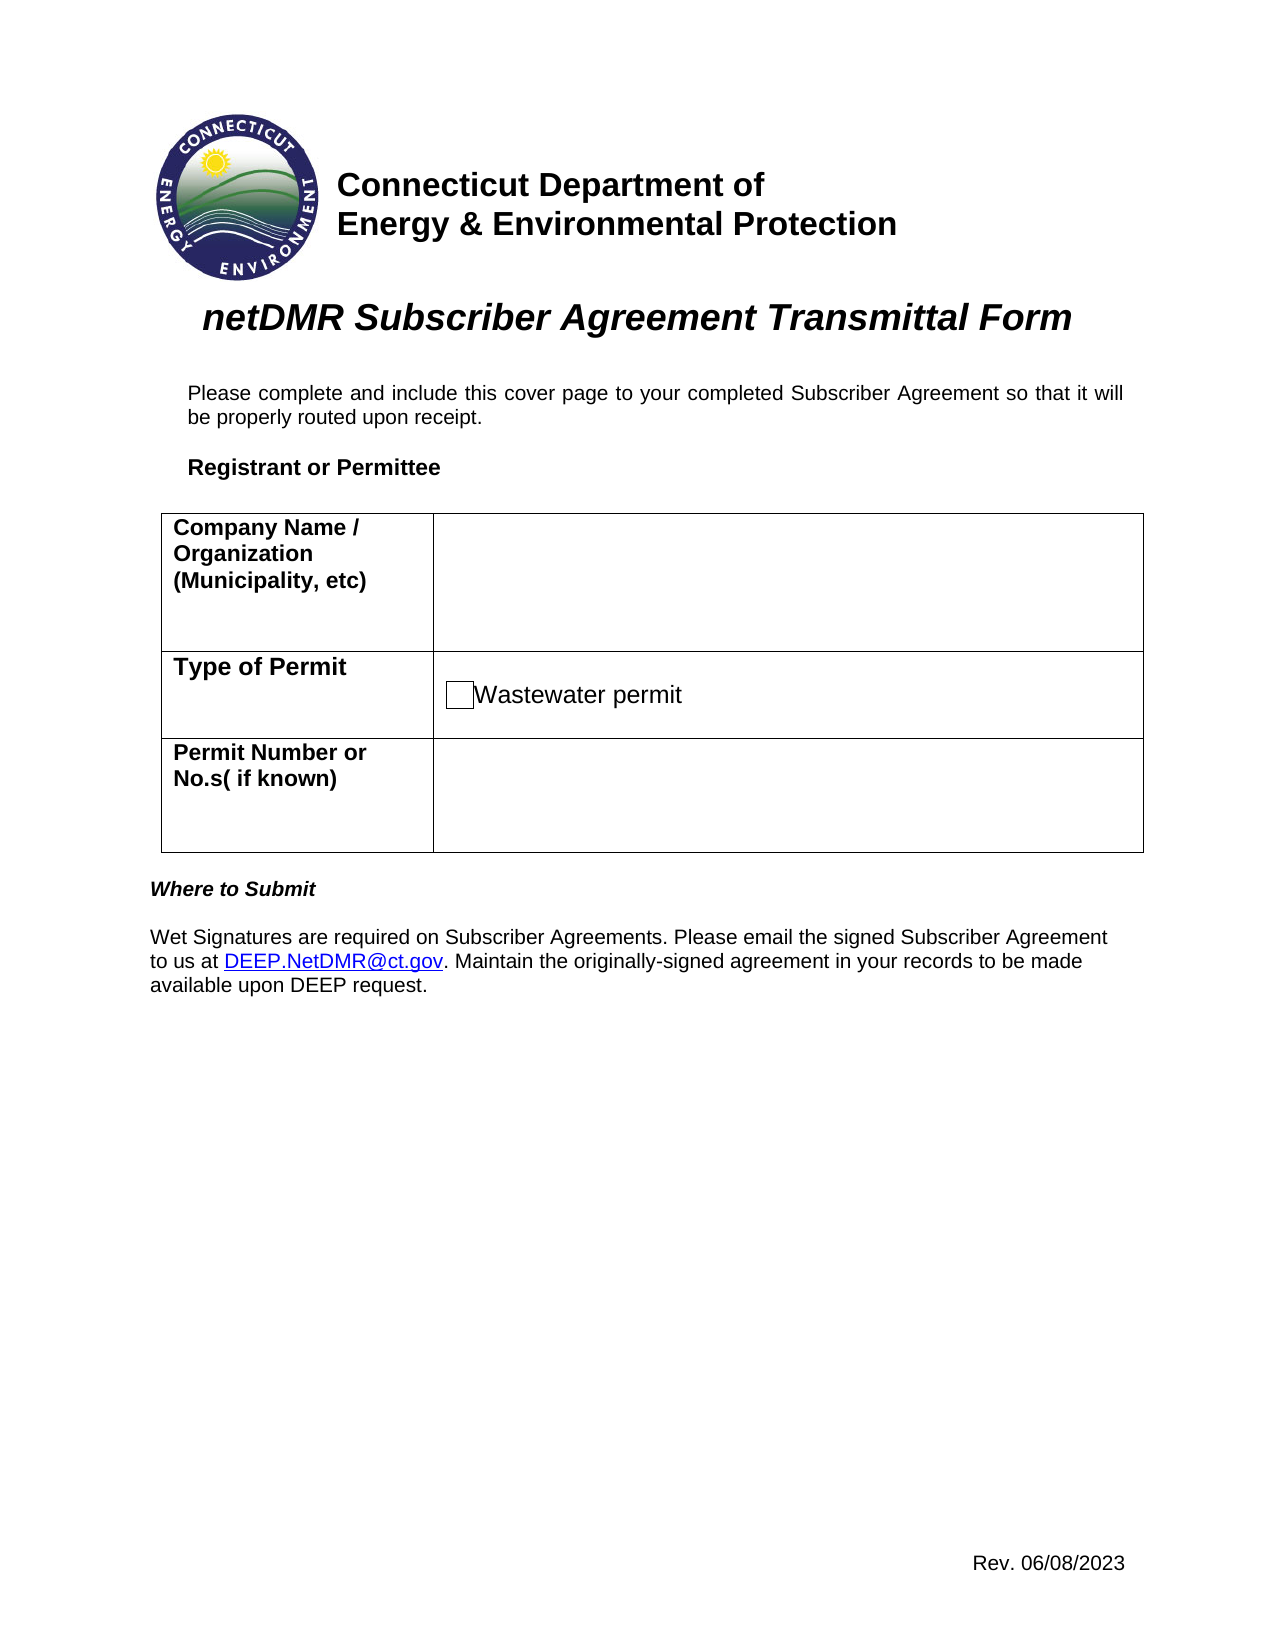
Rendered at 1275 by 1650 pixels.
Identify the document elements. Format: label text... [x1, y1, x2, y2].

text Wet Signatures are required on Subscriber Agreements. Please email the signed Subscriber Agreement to us at DEEP.NetDMR@ct.gov. Maintain the originally-signed agreement in your records to be made available upon DEEP request. [150, 925, 1125, 997]
text netDMR Subscriber Agreement Transmittal Form [150, 295, 1125, 338]
table_cell Type of Permit [162, 652, 433, 738]
text Connecticut Department of [322, 165, 1125, 204]
table_header Company Name / Organization (Municipality, etc) [162, 514, 433, 651]
subtitle Registrant or Permittee [187, 454, 1125, 480]
text Energy & Environmental Protection [322, 204, 1125, 242]
text Please complete and include this cover page to your completed Subscriber Agreement so that it will be properly routed upon receipt. [187, 381, 1125, 429]
table_header [434, 514, 1143, 651]
text Where to Submit [150, 877, 1125, 901]
table_cell Wastewater permit [434, 652, 1143, 738]
table_cell [434, 739, 1143, 852]
table_cell Permit Number or No.s( if known) [162, 739, 433, 852]
picture [152, 111, 322, 282]
